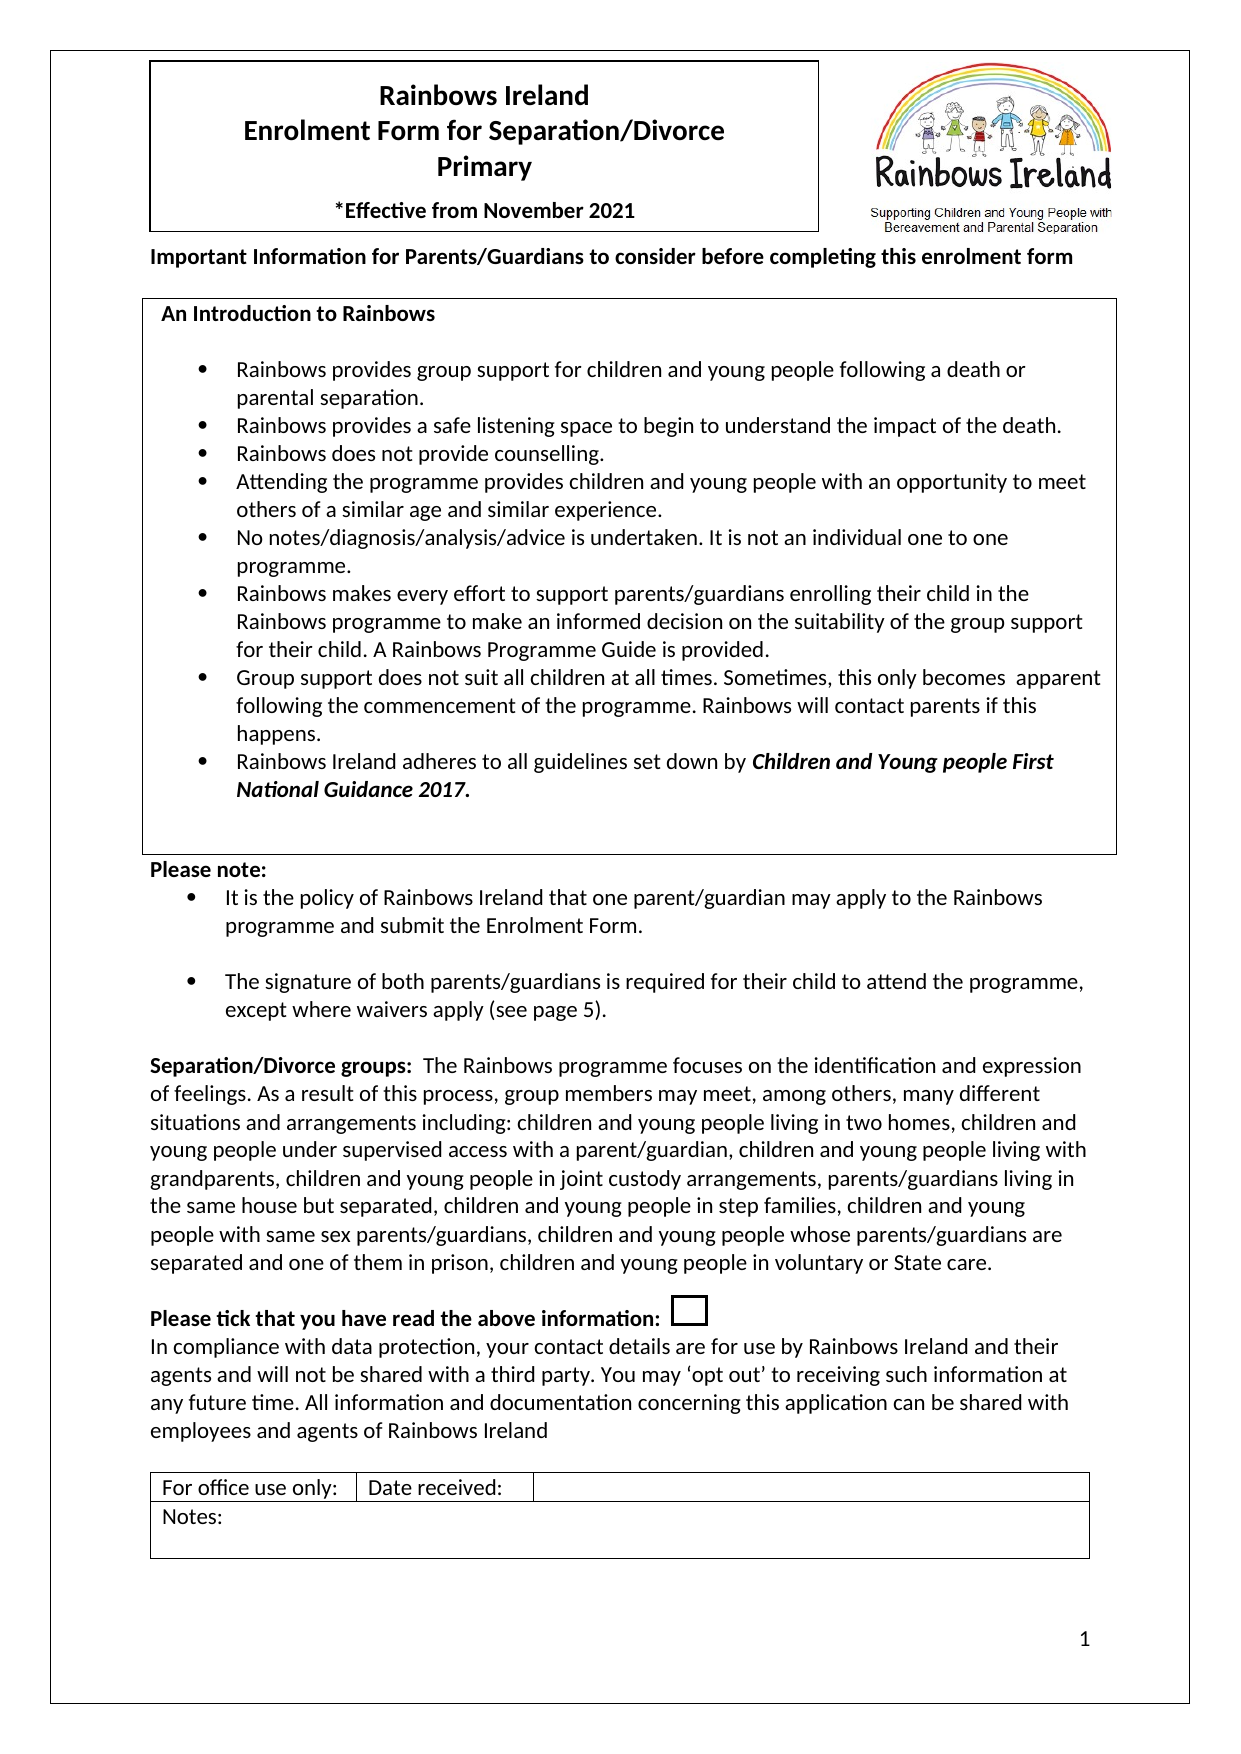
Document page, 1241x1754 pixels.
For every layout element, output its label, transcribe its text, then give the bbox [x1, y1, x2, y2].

table_cell Notes: [151, 1502, 1089, 1558]
subtitle Important Information for Parents/Guardians to consider before completing this enrolment form [150, 184, 1090, 270]
text Please note: [150, 855, 1090, 883]
list It is the policy of Rainbows Ireland that one parent/guardian may apply to the Rainbows programme and submit the Enrolment Form. [187, 883, 1090, 939]
text Separation/Divorce groups: The Rainbows programme focuses on the identification and expression of feelings. As a result of this process, group members may meet, among others, many different situations and arrangements including: children and young people living in two homes, children and young people under supervised access with a parent/guardian, children and young people living with grandparents, children and young people in joint custody arrangements, parents/guardians living in the same house but separated, children and young people in step families, children and young people with same sex parents/guardians, children and young people whose parents/guardians are separated and one of them in prison, children and young people in voluntary or State care. [150, 1052, 1090, 1276]
text Please tick that you have read the above information: [150, 1304, 1090, 1332]
picture [870, 62, 1112, 234]
table_header [534, 1473, 1089, 1501]
table_header For office use only: [151, 1473, 356, 1501]
table_header An Introduction to Rainbows Rainbows provides group support for children and young people following a death or parental separation. Rainbows provides a safe listening space to begin to understand the impact of the death. Rainbows does not provide counselling. Attending the programme provides children and young people with an opportunity to meet others of a similar age and similar experience. No notes/diagnosis/analysis/advice is undertaken. It is not an individual one to one programme. Rainbows makes every effort to support parents/guardians enrolling their child in the Rainbows programme to make an informed decision on the suitability of the group support for their child. A Rainbows Programme Guide is provided. Group support does not suit all children at all times. Sometimes, this only becomes apparent following the commencement of the programme. Rainbows will contact parents if this happens. Rainbows Ireland adheres to all guidelines set down by Children and Young people First National Guidance 2017. [143, 299, 1116, 854]
table_header Date received: [357, 1473, 533, 1501]
list The signature of both parents/guardians is required for their child to attend the programme, except where waivers apply (see page 5). [187, 967, 1090, 1023]
text In compliance with data protection, your contact details are for use by Rainbows Ireland and their agents and will not be shared with a third party. You may ‘opt out’ to receiving such information at any future time. All information and documentation concerning this application can be shared with employees and agents of Rainbows Ireland [150, 1332, 1090, 1444]
